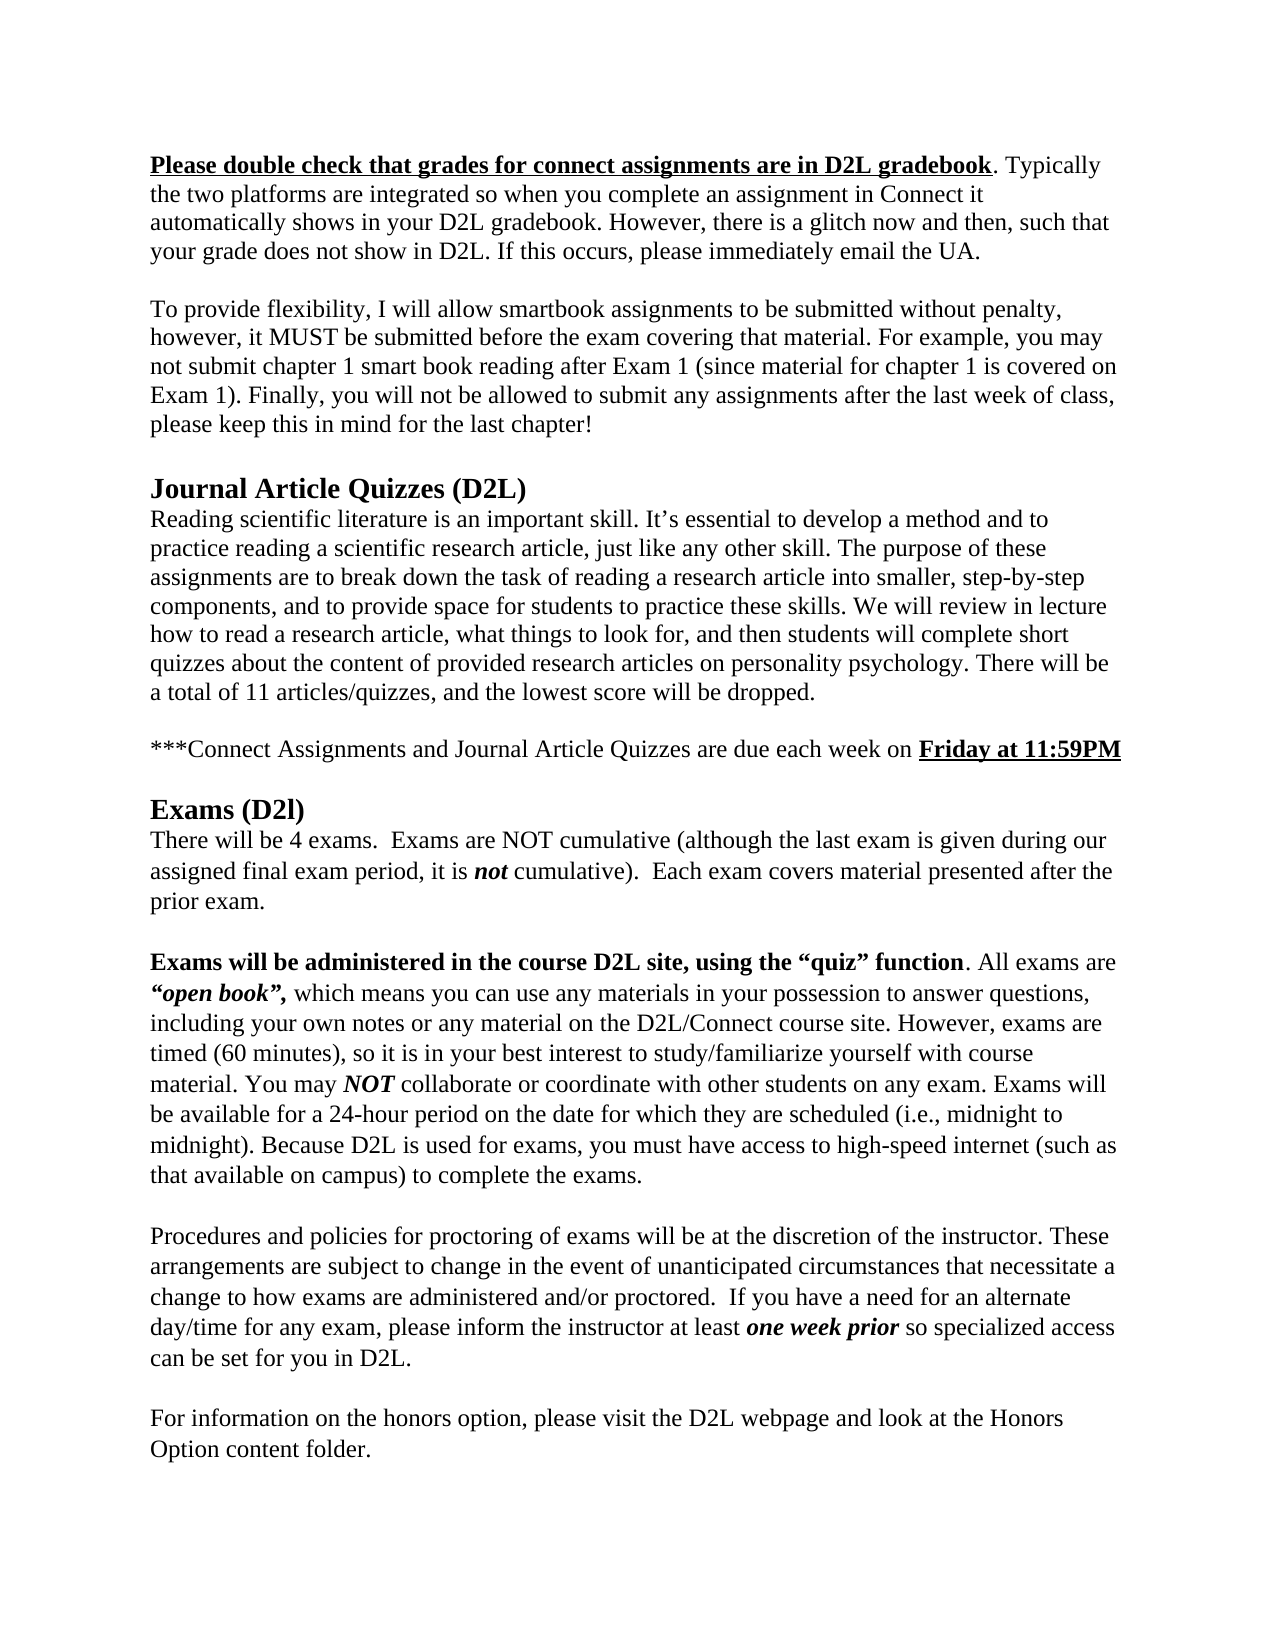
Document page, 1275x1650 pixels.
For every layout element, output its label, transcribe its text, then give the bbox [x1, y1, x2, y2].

text Journal Article Quizzes (D2L) [150, 471, 1125, 504]
text There will be 4 exams. Exams are NOT cumulative (although the last exam is given during our assigned final exam period, it is not cumulative). Each exam covers material presented after the prior exam. [150, 826, 1125, 915]
text Procedures and policies for proctoring of exams will be at the discretion of the instructor. These arrangements are subject to change in the event of unanticipated circumstances that necessitate a change to how exams are administered and/or proctored. If you have a need for an alternate day/time for any exam, please inform the instructor at least one week prior so specialized access can be set for you in D2L. [150, 1221, 1125, 1371]
text Exams will be administered in the course D2L site, using the “quiz” function. All exams are “open book”, which means you can use any materials in your possession to answer questions, including your own notes or any material on the D2L/Connect course site. However, exams are timed (60 minutes), so it is in your best interest to study/familiarize yourself with course material. You may NOT collaborate or coordinate with other students on any exam. Exams will be available for a 24-hour period on the date for which they are scheduled (i.e., midnight to midnight). Because D2L is used for exams, you must have access to high-speed internet (such as that available on campus) to complete the exams. [150, 947, 1125, 1189]
text Reading scientific literature is an important skill. It’s essential to develop a method and to practice reading a scientific research article, just like any other skill. The purpose of these assignments are to break down the task of reading a research article into smaller, step-by-step components, and to provide space for students to practice these skills. We will review in lecture how to read a research article, what things to look for, and then students will complete short quizzes about the content of provided research articles on personality psychology. There will be a total of 11 articles/quizzes, and the lowest score will be dropped. [150, 504, 1125, 706]
text ***Connect Assignments and Journal Article Quizzes are due each week on Friday at 11:59PM [150, 734, 1125, 763]
text Exams (D2l) [150, 792, 1125, 826]
text To provide flexibility, I will allow smartbook assignments to be submitted without penalty, however, it MUST be submitted before the exam covering that material. For example, you may not submit chapter 1 smart book reading after Exam 1 (since material for chapter 1 is covered on Exam 1). Finally, you will not be allowed to submit any assignments after the last week of class, please keep this in mind for the last chapter! [150, 294, 1125, 437]
text Please double check that grades for connect assignments are in D2L gradebook. Typically the two platforms are integrated so when you complete an assignment in Connect it automatically shows in your D2L gradebook. However, there is a glitch now and then, such that your grade does not show in D2L. If this occurs, please immediately email the UA. [150, 150, 1125, 265]
text For information on the honors option, please visit the D2L webpage and look at the Honors Option content folder. [150, 1403, 1125, 1463]
